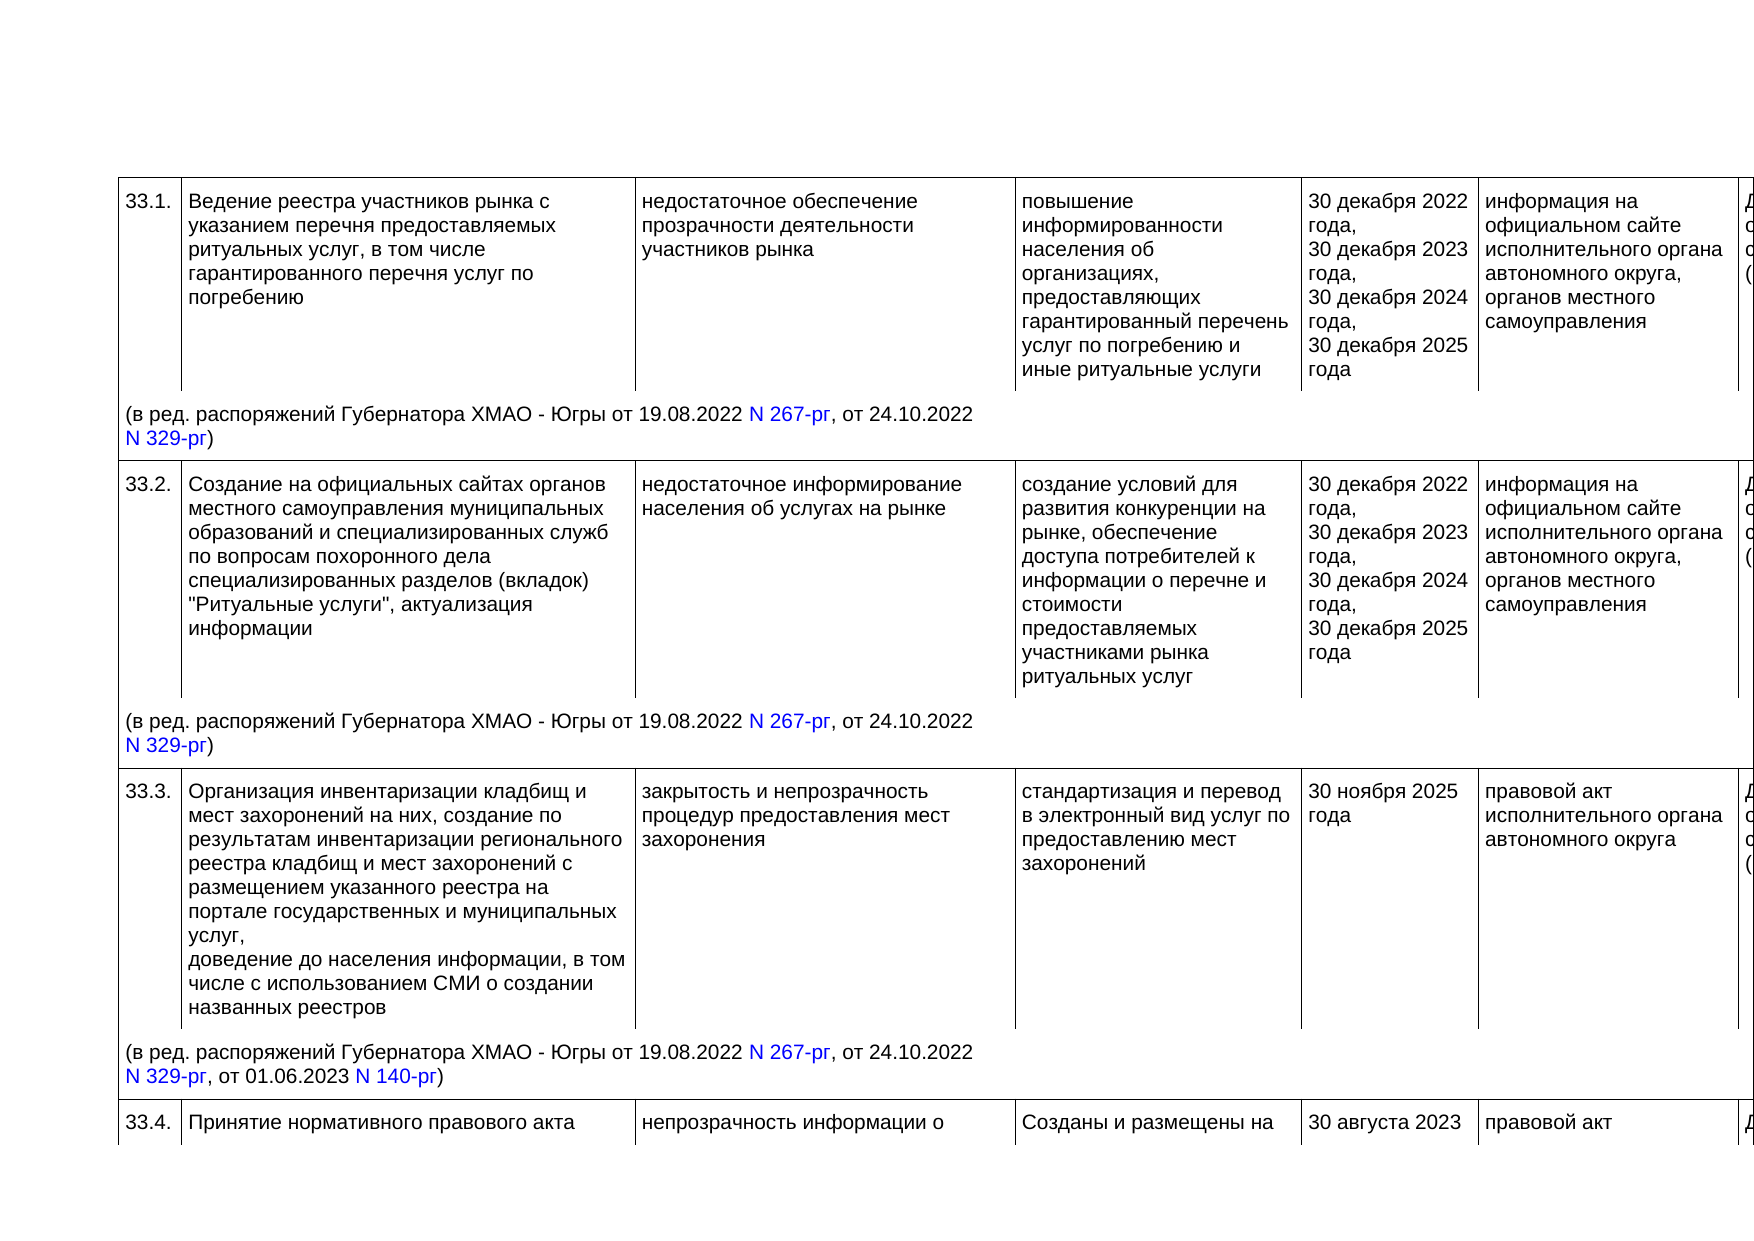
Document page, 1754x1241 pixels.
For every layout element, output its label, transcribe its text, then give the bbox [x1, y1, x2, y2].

table_cell Создание на официальных сайтах органов местного самоуправления муниципальных образований и специализированных служб по вопросам похоронного дела специализированных разделов (вкладок) "Ритуальные услуги", актуализация информации [182, 461, 635, 698]
table_cell 33.2. [119, 461, 181, 698]
table_cell закрытость и непрозрачность процедур предоставления мест захоронения [636, 769, 1015, 1029]
table_cell (в ред. распоряжений Губернатора ХМАО - Югры от 19.08.2022 N 267-рг, от 24.10.2022 N 329-рг) [119, 698, 1753, 767]
table_cell повышение информированности населения об организациях, предоставляющих гарантированный перечень услуг по погребению и иные ритуальные услуги [1016, 178, 1301, 391]
table_cell 33.1. [119, 178, 181, 391]
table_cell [1016, 1100, 1301, 1145]
table_cell 30 ноября 2025 года [1302, 769, 1478, 1029]
table_cell Ведение реестра участников рынка с указанием перечня предоставляемых ритуальных услуг, в том числе гарантированного перечня услуг по погребению [182, 178, 635, 391]
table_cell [182, 1100, 635, 1145]
table_cell 33.4. [119, 1100, 181, 1145]
table_cell недостаточное обеспечение прозрачности деятельности участников рынка [636, 178, 1015, 391]
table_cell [1302, 1100, 1478, 1145]
table_cell (в ред. распоряжений Губернатора ХМАО - Югры от 19.08.2022 N 267-рг, от 24.10.2022 N 329-рг, от 01.06.2023 N 140-рг) [119, 1029, 1753, 1098]
table_cell информация на официальном сайте исполнительного органа автономного округа, органов местного самоуправления [1479, 461, 1738, 698]
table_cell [1302, 178, 1478, 391]
table_cell (в ред. распоряжений Губернатора ХМАО - Югры от 19.08.2022 N 267-рг, от 24.10.2022 N 329-рг) [119, 391, 1753, 460]
table_cell 30 декабря 2022 года, 30 декабря 2023 года, 30 декабря 2024 года, 30 декабря 2025 года [1302, 461, 1478, 698]
table_cell правовой акт исполнительного органа автономного округа [1479, 769, 1738, 1029]
table_cell стандартизация и перевод в электронный вид услуг по предоставлению мест захоронений [1016, 769, 1301, 1029]
table_cell 33.3. [119, 769, 181, 1029]
table_cell Организация инвентаризации кладбищ и мест захоронений на них, создание по результатам инвентаризации регионального реестра кладбищ и мест захоронений с размещением указанного реестра на портале государственных и муниципальных услуг, доведение до населения информации, в том числе с использованием СМИ о создании названных реестров [182, 769, 635, 1029]
table_cell информация на официальном сайте исполнительного органа автономного округа, органов местного самоуправления [1479, 178, 1738, 391]
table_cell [1479, 1100, 1738, 1145]
table_cell создание условий для развития конкуренции на рынке, обеспечение доступа потребителей к информации о перечне и стоимости предоставляемых участниками рынка ритуальных услуг [1016, 461, 1301, 698]
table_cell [636, 1100, 1015, 1145]
table_cell недостаточное информирование населения об услугах на рынке [636, 461, 1015, 698]
